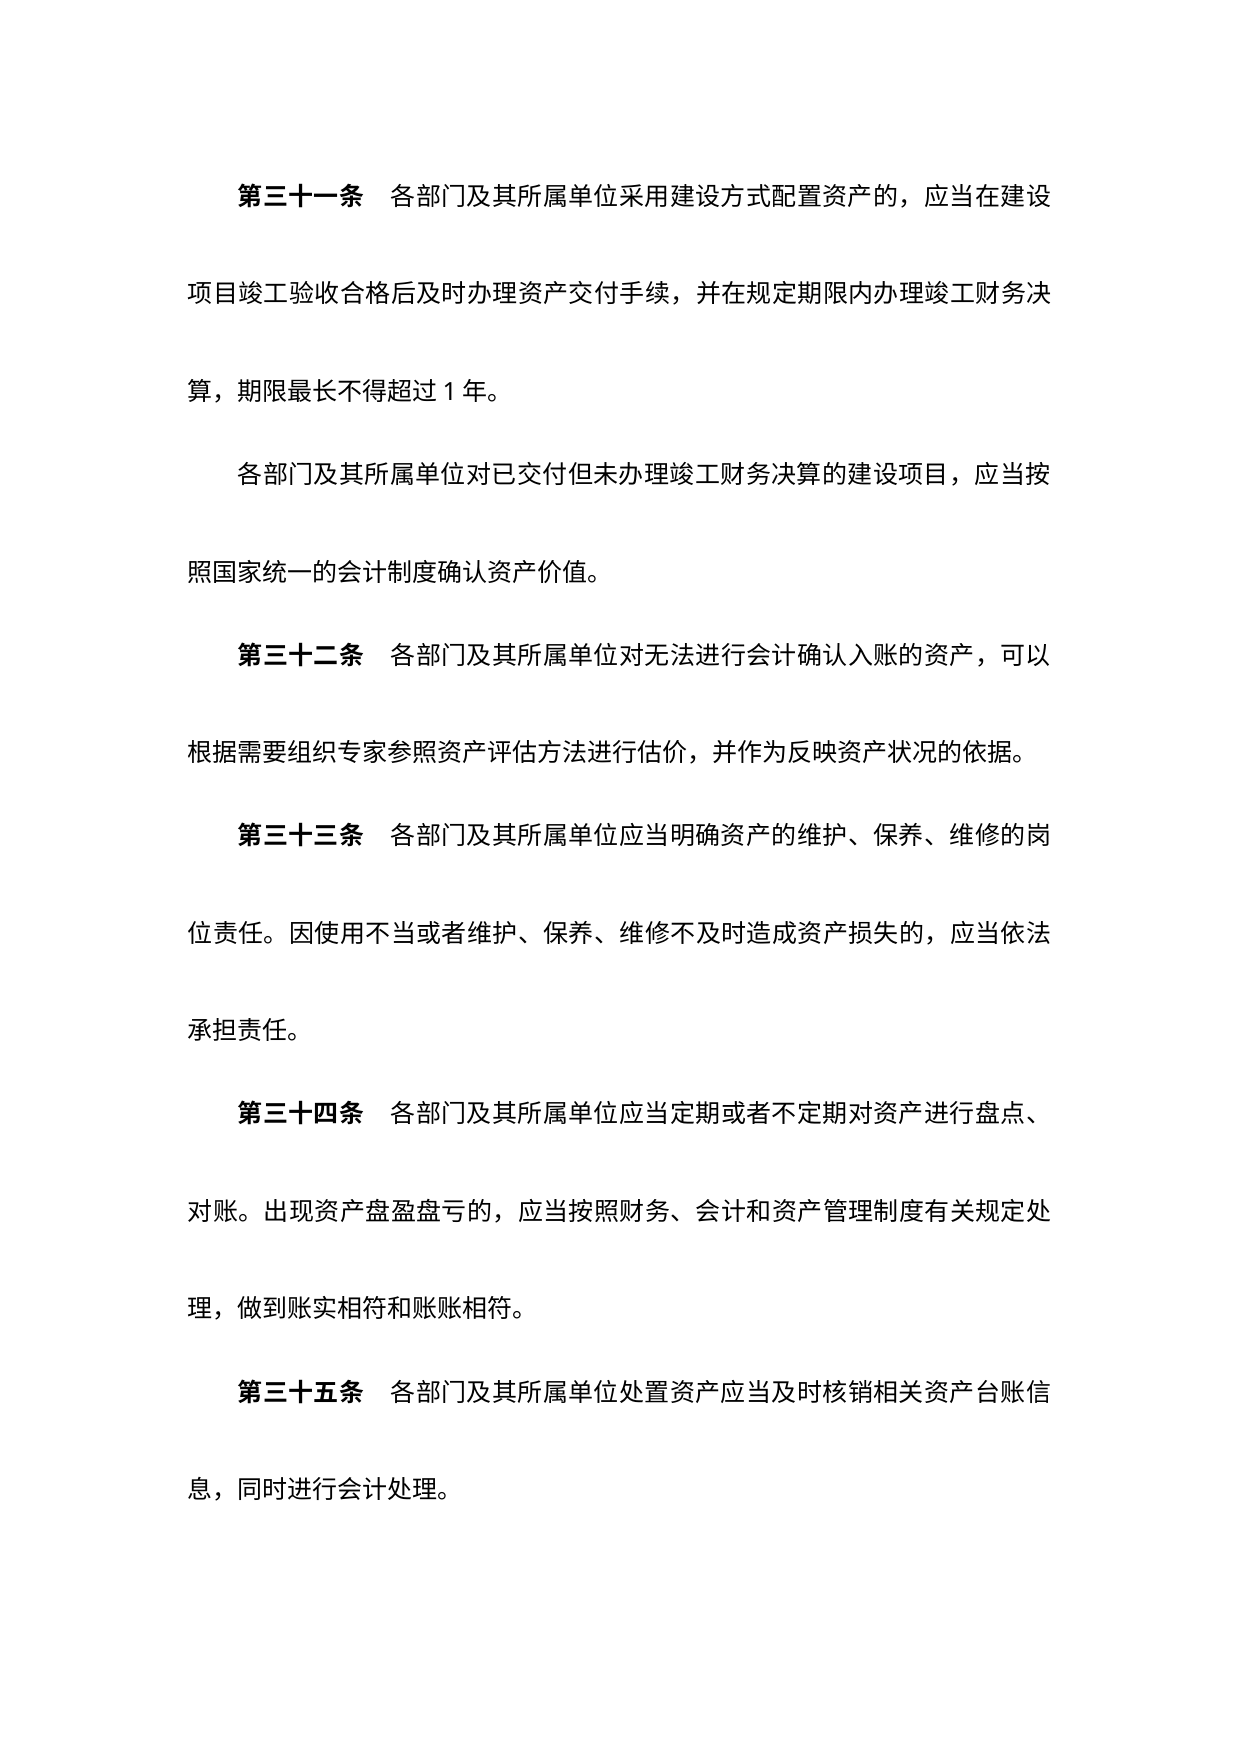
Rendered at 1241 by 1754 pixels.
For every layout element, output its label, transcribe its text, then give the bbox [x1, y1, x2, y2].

text 第三十二条 各部门及其所属单位对无法进行会计确认入账的资产，可以根据需要组织专家参照资产评估方法进行估价，并作为反映资产状况的依据。 [187, 621, 1053, 783]
text 第三十四条 各部门及其所属单位应当定期或者不定期对资产进行盘点、对账。出现资产盘盈盘亏的，应当按照财务、会计和资产管理制度有关规定处理，做到账实相符和账账相符。 [187, 1079, 1053, 1339]
text 第三十三条 各部门及其所属单位应当明确资产的维护、保养、维修的岗位责任。因使用不当或者维护、保养、维修不及时造成资产损失的，应当依法承担责任。 [187, 801, 1053, 1061]
text 第三十五条 各部门及其所属单位处置资产应当及时核销相关资产台账信息，同时进行会计处理。 [187, 1358, 1053, 1520]
text 各部门及其所属单位对已交付但未办理竣工财务决算的建设项目，应当按照国家统一的会计制度确认资产价值。 [187, 440, 1053, 603]
text 第三十一条 各部门及其所属单位采用建设方式配置资产的，应当在建设项目竣工验收合格后及时办理资产交付手续，并在规定期限内办理竣工财务决算，期限最长不得超过1年。 [187, 162, 1053, 422]
